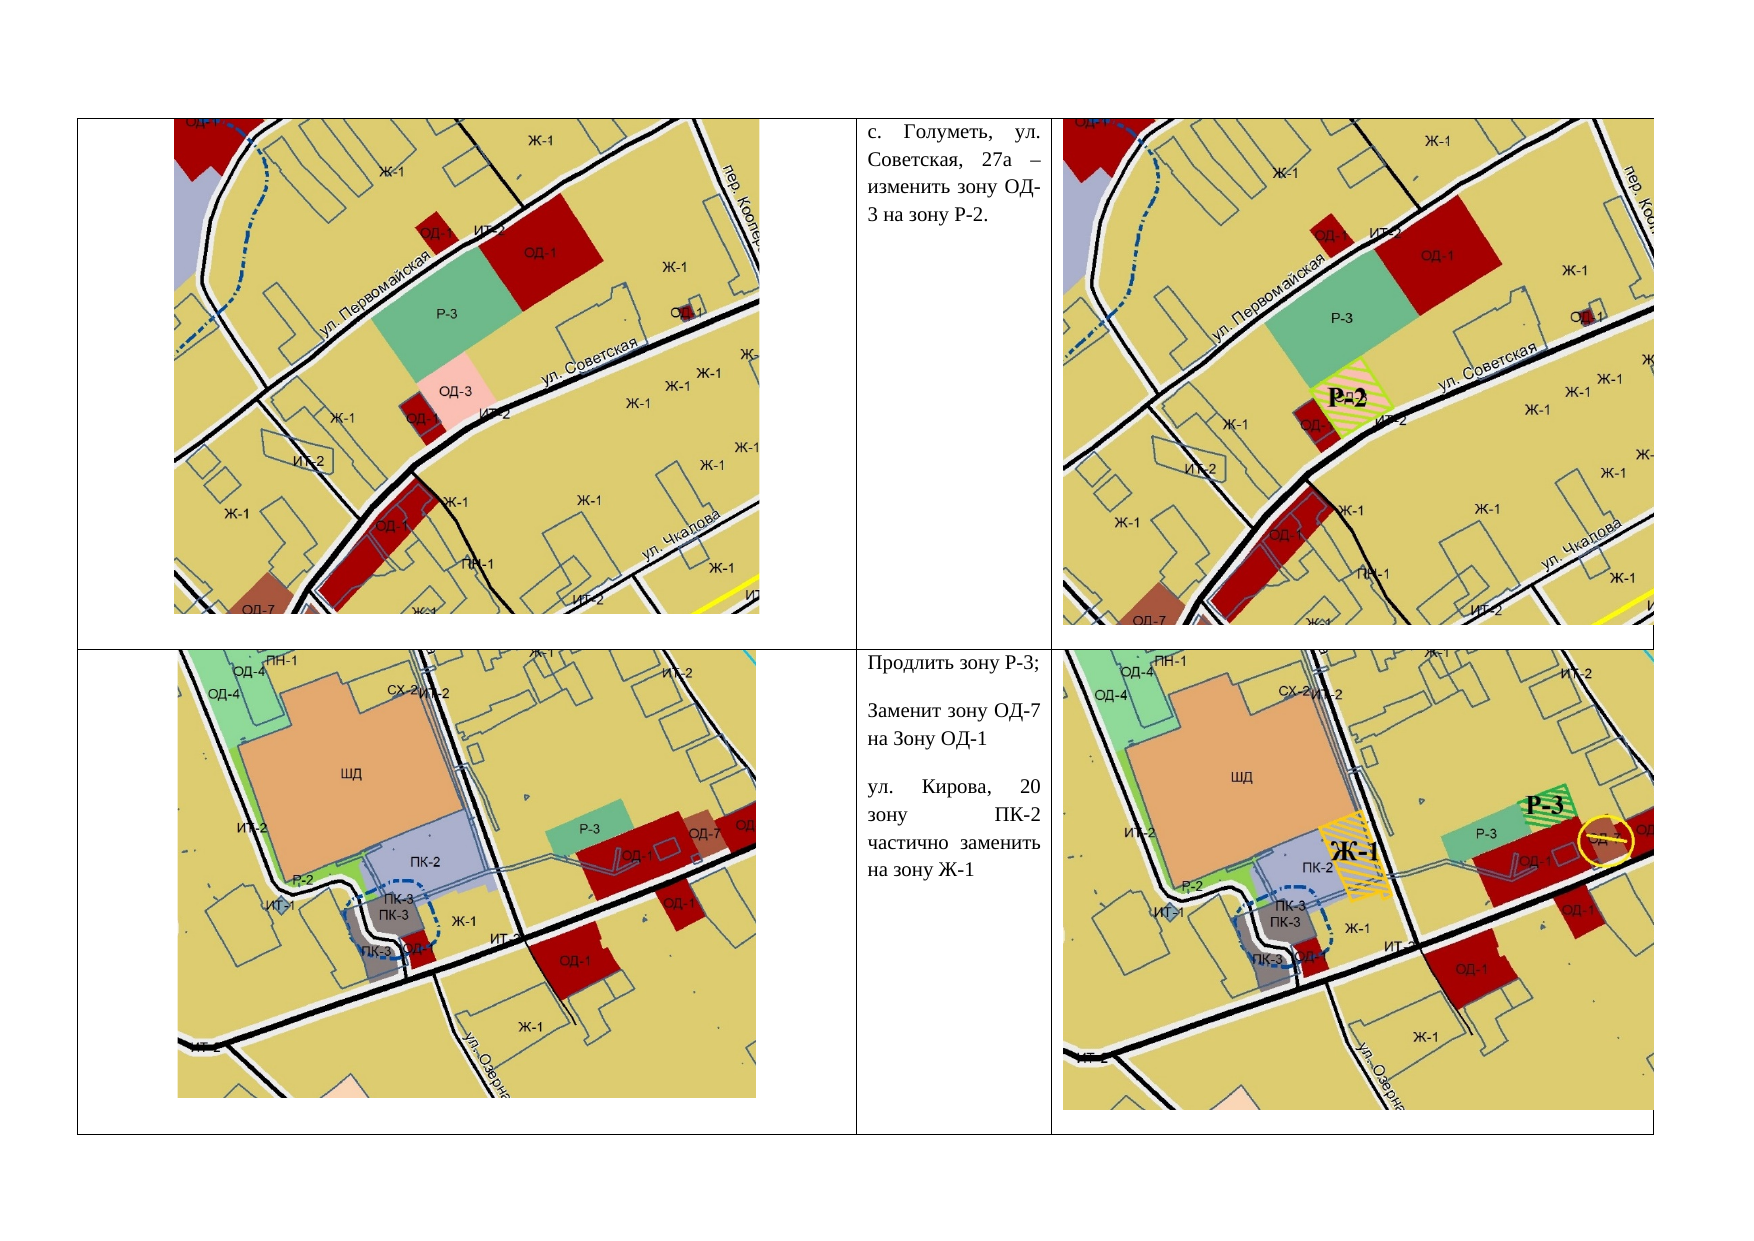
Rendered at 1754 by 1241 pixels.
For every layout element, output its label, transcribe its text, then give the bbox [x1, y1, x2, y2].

table_cell [78, 650, 856, 1134]
picture [177, 650, 756, 1098]
table_cell [78, 119, 856, 649]
table_cell с. Голуметь, ул. Советская, 27а – изменить зону ОД-3 на зону Р-2. [857, 119, 1051, 649]
picture [1063, 650, 1654, 1110]
table_cell Продлить зону Р-3; Заменит зону ОД-7 на Зону ОД-1 ул. Кирова, 20 зону ПК-2 частично заменить на зону Ж-1 [857, 650, 1051, 1134]
table_cell [1052, 650, 1653, 1134]
picture [1063, 119, 1654, 625]
picture [174, 119, 760, 614]
table_cell [1052, 119, 1653, 649]
